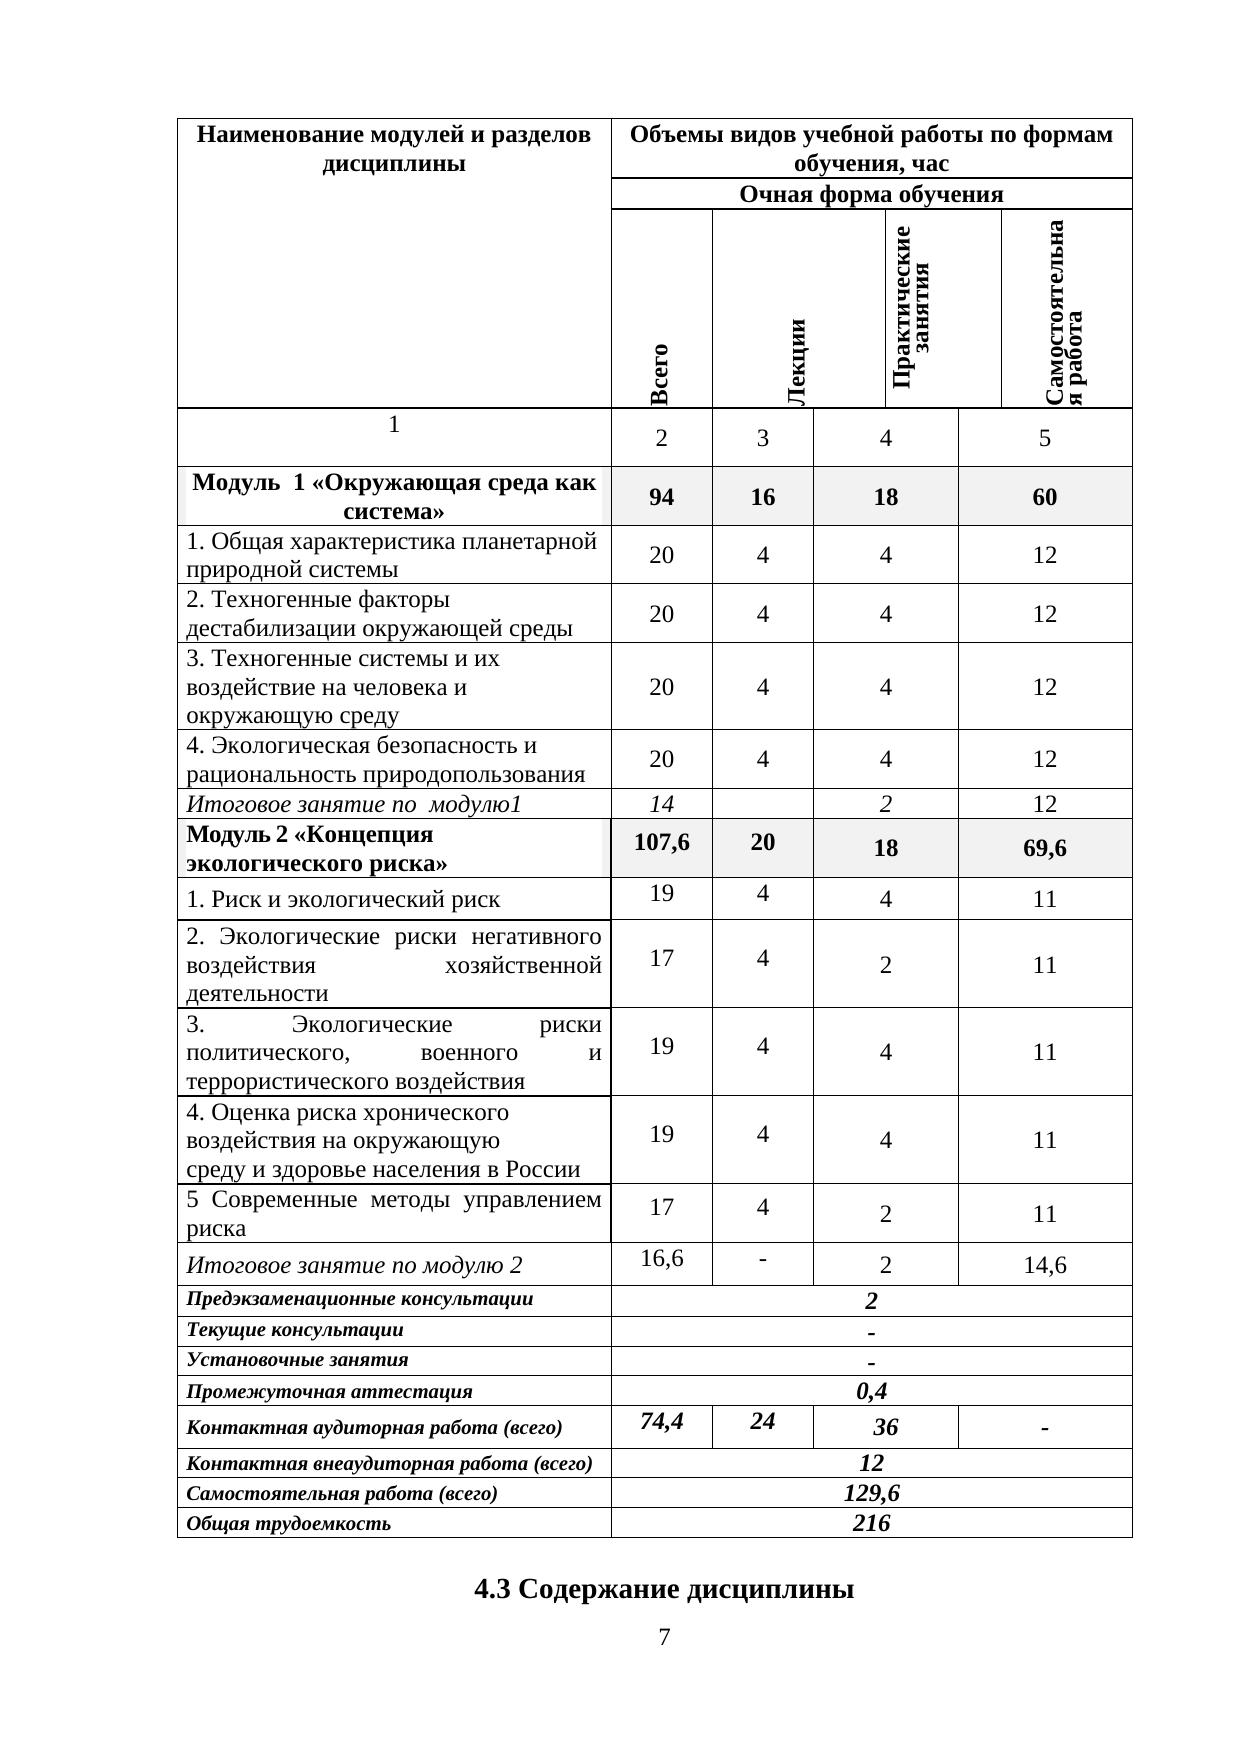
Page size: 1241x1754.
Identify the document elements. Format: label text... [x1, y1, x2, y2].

table_cell Самостоятельная работа [1002, 210, 1132, 407]
table_cell 2 [814, 920, 958, 1007]
table_cell 4. Оценка риска хронического воздействия на окружающую среду и здоровье населения в России [178, 1097, 610, 1183]
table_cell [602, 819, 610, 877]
table_cell 216 [612, 1508, 1132, 1537]
table_cell 12 [959, 789, 1132, 817]
table_cell 17 [612, 1184, 712, 1242]
table_cell 4. Экологическая безопасность и рациональность природопользования [178, 730, 611, 788]
table_cell 18 [814, 819, 958, 877]
table_cell 4 [713, 878, 813, 919]
table_cell 2 [612, 1286, 1132, 1316]
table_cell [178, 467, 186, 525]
table_cell - [612, 1347, 1132, 1375]
table_cell 18 [814, 467, 958, 525]
table_cell 4 [814, 1008, 958, 1095]
table_cell 4 [814, 584, 958, 642]
table_cell 16 [713, 467, 813, 525]
table_cell 4 [713, 730, 813, 788]
table_cell 4 [814, 643, 958, 729]
table_cell 129,6 [612, 1478, 1132, 1507]
table_cell 12 [959, 730, 1132, 788]
table_cell 4 [713, 1096, 813, 1183]
table_cell 5 Современные методы управлением риска [178, 1185, 610, 1242]
table_cell 4 [713, 584, 813, 642]
table_cell 19 [612, 1008, 712, 1095]
table_cell Итоговое занятие по модулю 2 [178, 1243, 611, 1285]
table_cell 0,4 [612, 1376, 1132, 1405]
table_cell [713, 789, 813, 817]
table_cell 4 [814, 730, 958, 788]
table_cell 20 [612, 526, 712, 583]
table_cell Контактная внеаудиторная работа (всего) [178, 1449, 611, 1477]
table_cell Установочные занятия [178, 1347, 611, 1375]
table_cell 69,6 [959, 819, 1132, 877]
table_cell 20 [612, 643, 712, 729]
table_cell 4 [713, 1184, 813, 1242]
table_cell 94 [612, 467, 712, 525]
table_cell 11 [959, 1008, 1132, 1095]
table_cell 24 [713, 1406, 813, 1447]
table_cell Текущие консультации [178, 1317, 611, 1346]
table_cell 107,6 [612, 819, 712, 877]
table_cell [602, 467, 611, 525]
table_cell 2. Техногенные факторы дестабилизации окружающей среды [178, 584, 611, 642]
table_cell 11 [959, 1096, 1132, 1183]
table_cell 3 [713, 409, 813, 466]
table_cell - [612, 1317, 1132, 1346]
table_cell 4 [713, 643, 813, 729]
table_cell 14 [612, 789, 712, 817]
table_cell 5 [959, 409, 1132, 466]
table_cell 2 [612, 409, 712, 466]
table_cell 12 [959, 584, 1132, 642]
table_header Объемы видов учебной работы по формам обучения, час [612, 119, 1132, 177]
text 4.3 Содержание дисциплины [177, 1571, 1152, 1605]
table_cell 20 [612, 584, 712, 642]
table_cell 4 [814, 878, 958, 919]
table_cell 4 [713, 1008, 813, 1095]
table_cell 4 [814, 526, 958, 583]
table_cell 1. Риск и экологический риск [178, 878, 610, 919]
table_cell Общая трудоемкость [178, 1508, 611, 1537]
table_cell 12 [959, 526, 1132, 583]
table_cell 12 [612, 1449, 1132, 1477]
table_cell 4 [713, 526, 813, 583]
table_cell 19 [612, 878, 712, 919]
table_cell Практические занятия [886, 210, 1001, 407]
table_cell Самостоятельная работа (всего) [178, 1478, 611, 1507]
table_cell 4 [814, 409, 958, 466]
table_cell 11 [959, 920, 1132, 1007]
table_header Наименование модулей и разделов дисциплины [178, 119, 611, 407]
table_cell - [959, 1406, 1132, 1447]
table_cell 17 [612, 920, 712, 1007]
table_cell Предэкзаменационные консультации [178, 1286, 611, 1316]
table_cell Промежуточная аттестация [178, 1376, 611, 1405]
table_cell 2 [814, 789, 958, 817]
table_cell 1. Общая характеристика планетарной природной системы [178, 526, 611, 583]
table_cell 14,6 [959, 1243, 1132, 1285]
table_cell Лекции [713, 210, 885, 407]
table_cell 12 [959, 643, 1132, 729]
table_cell Контактная аудиторная работа (всего) [178, 1406, 611, 1447]
table_cell - [713, 1243, 813, 1285]
table_cell 3. Экологические риски политического, военного и террористического воздействия [178, 1009, 610, 1095]
table_cell Итоговое занятие по модулю1 [178, 789, 611, 817]
table_cell 16,6 [612, 1243, 712, 1285]
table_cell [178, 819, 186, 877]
table_cell 2 [814, 1243, 958, 1285]
table_cell 1 [178, 409, 611, 466]
table_cell Всего [612, 210, 712, 407]
table_cell 4 [814, 1096, 958, 1183]
table_cell 60 [959, 467, 1132, 525]
table_cell 2. Экологические риски негативного воздействия хозяйственной деятельности [178, 921, 610, 1007]
table_cell 4 [713, 920, 813, 1007]
table_cell 11 [959, 1184, 1132, 1242]
table_cell Очная форма обучения [612, 179, 1132, 207]
table_cell 74,4 [612, 1406, 712, 1447]
table_cell 36 [814, 1406, 958, 1447]
table_cell 19 [612, 1096, 712, 1183]
table_cell 2 [814, 1184, 958, 1242]
table_cell 3. Техногенные системы и их воздействие на человека и окружающую среду [178, 643, 611, 729]
table_cell 20 [612, 730, 712, 788]
table_cell 11 [959, 878, 1132, 919]
table_cell 20 [713, 819, 813, 877]
